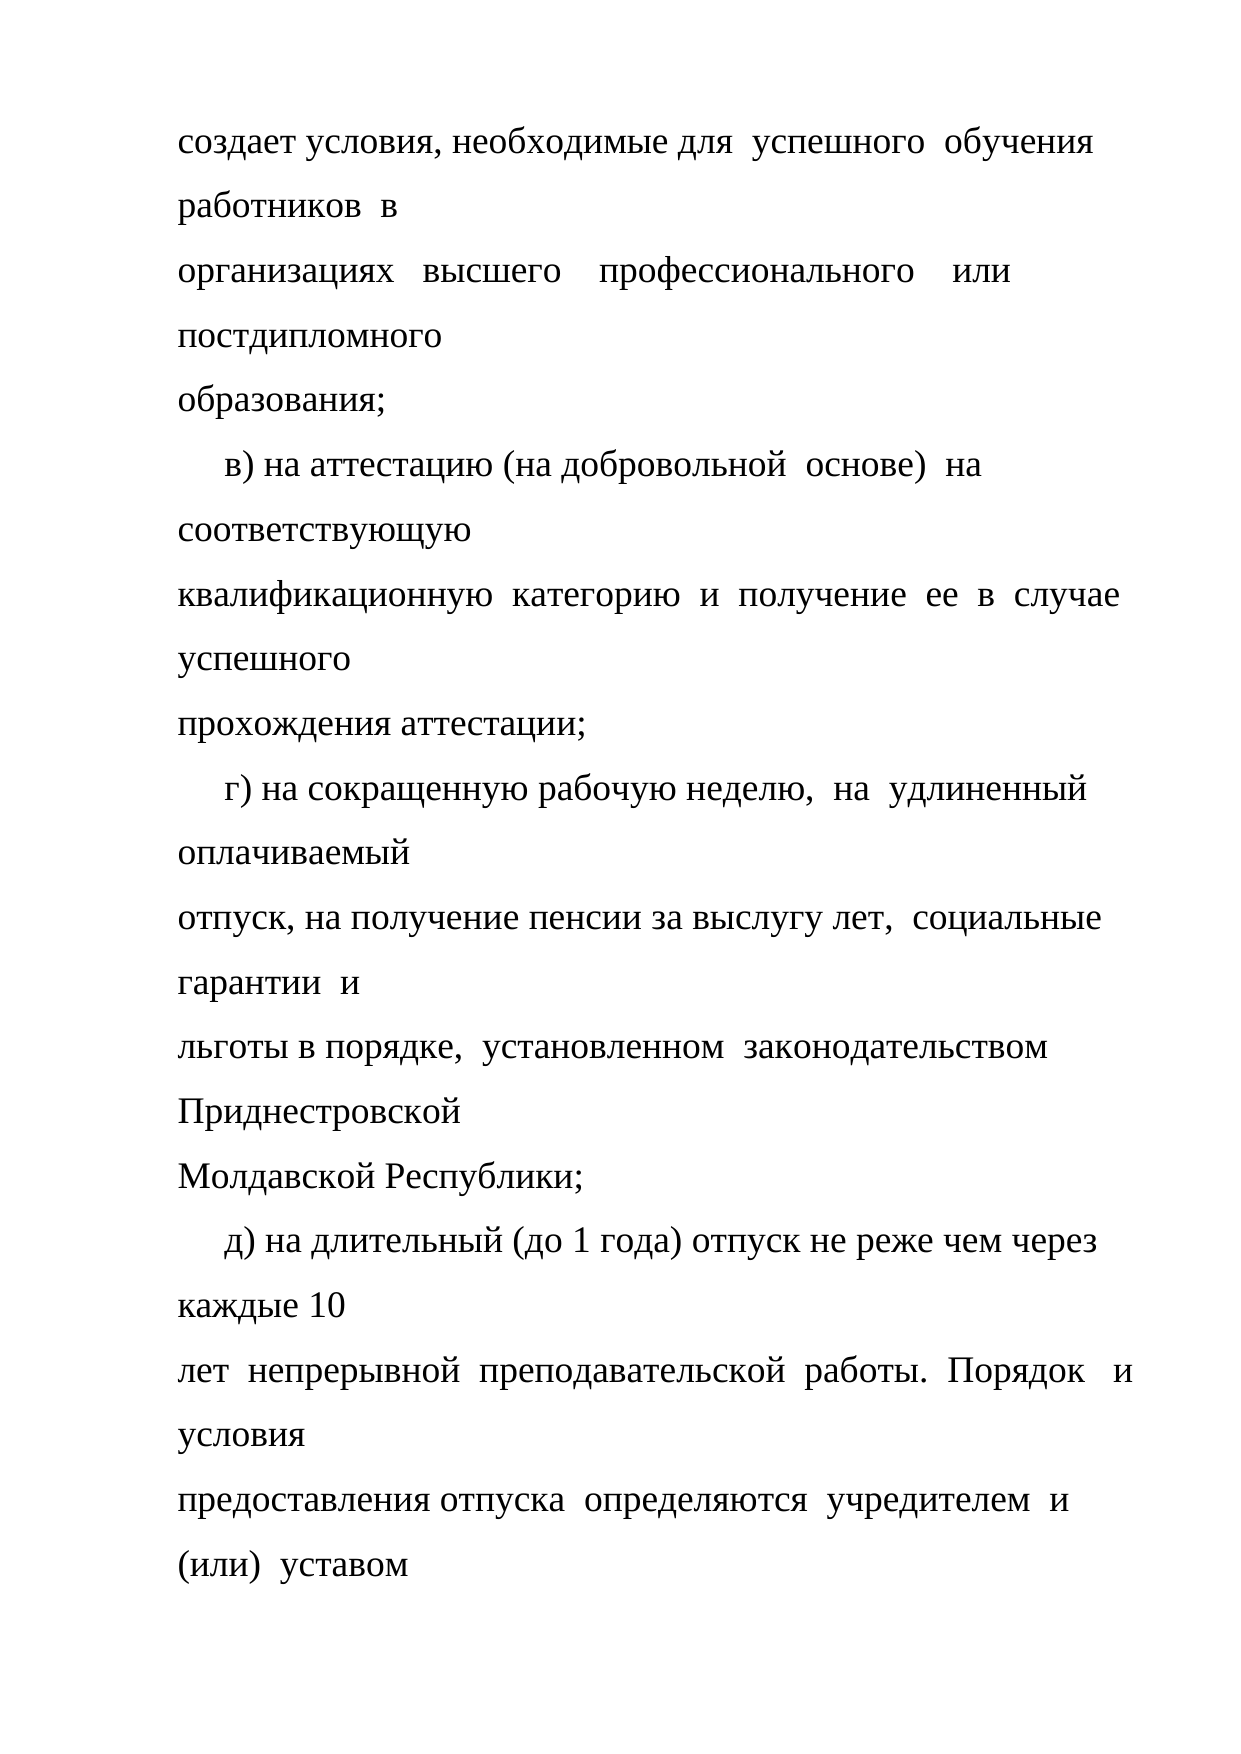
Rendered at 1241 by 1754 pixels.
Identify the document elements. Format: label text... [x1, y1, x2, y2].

text организациях высшего профессионального или постдипломного [177, 247, 1152, 355]
text образования; [177, 377, 1152, 420]
text д) на длительный (до 1 года) отпуск не реже чем через каждые 10 [177, 1218, 1152, 1326]
text прохождения аттестации; [177, 700, 1152, 743]
text г) на сокращенную рабочую неделю, на удлиненный оплачиваемый [177, 765, 1152, 873]
text отпуск, на получение пенсии за выслугу лет, социальные гарантии и [177, 894, 1152, 1002]
text Молдавской Республики; [177, 1153, 1152, 1196]
text предоставления отпуска определяются учредителем и (или) уставом [177, 1477, 1152, 1584]
text квалификационную категорию и получение ее в случае успешного [177, 571, 1152, 679]
text лет непрерывной преподавательской работы. Порядок и условия [177, 1347, 1152, 1455]
text создает условия, необходимые для успешного обучения работников в [177, 118, 1152, 226]
text льготы в порядке, установленном законодательством Приднестровской [177, 1024, 1152, 1132]
text в) на аттестацию (на добровольной основе) на соответствующую [177, 442, 1152, 549]
